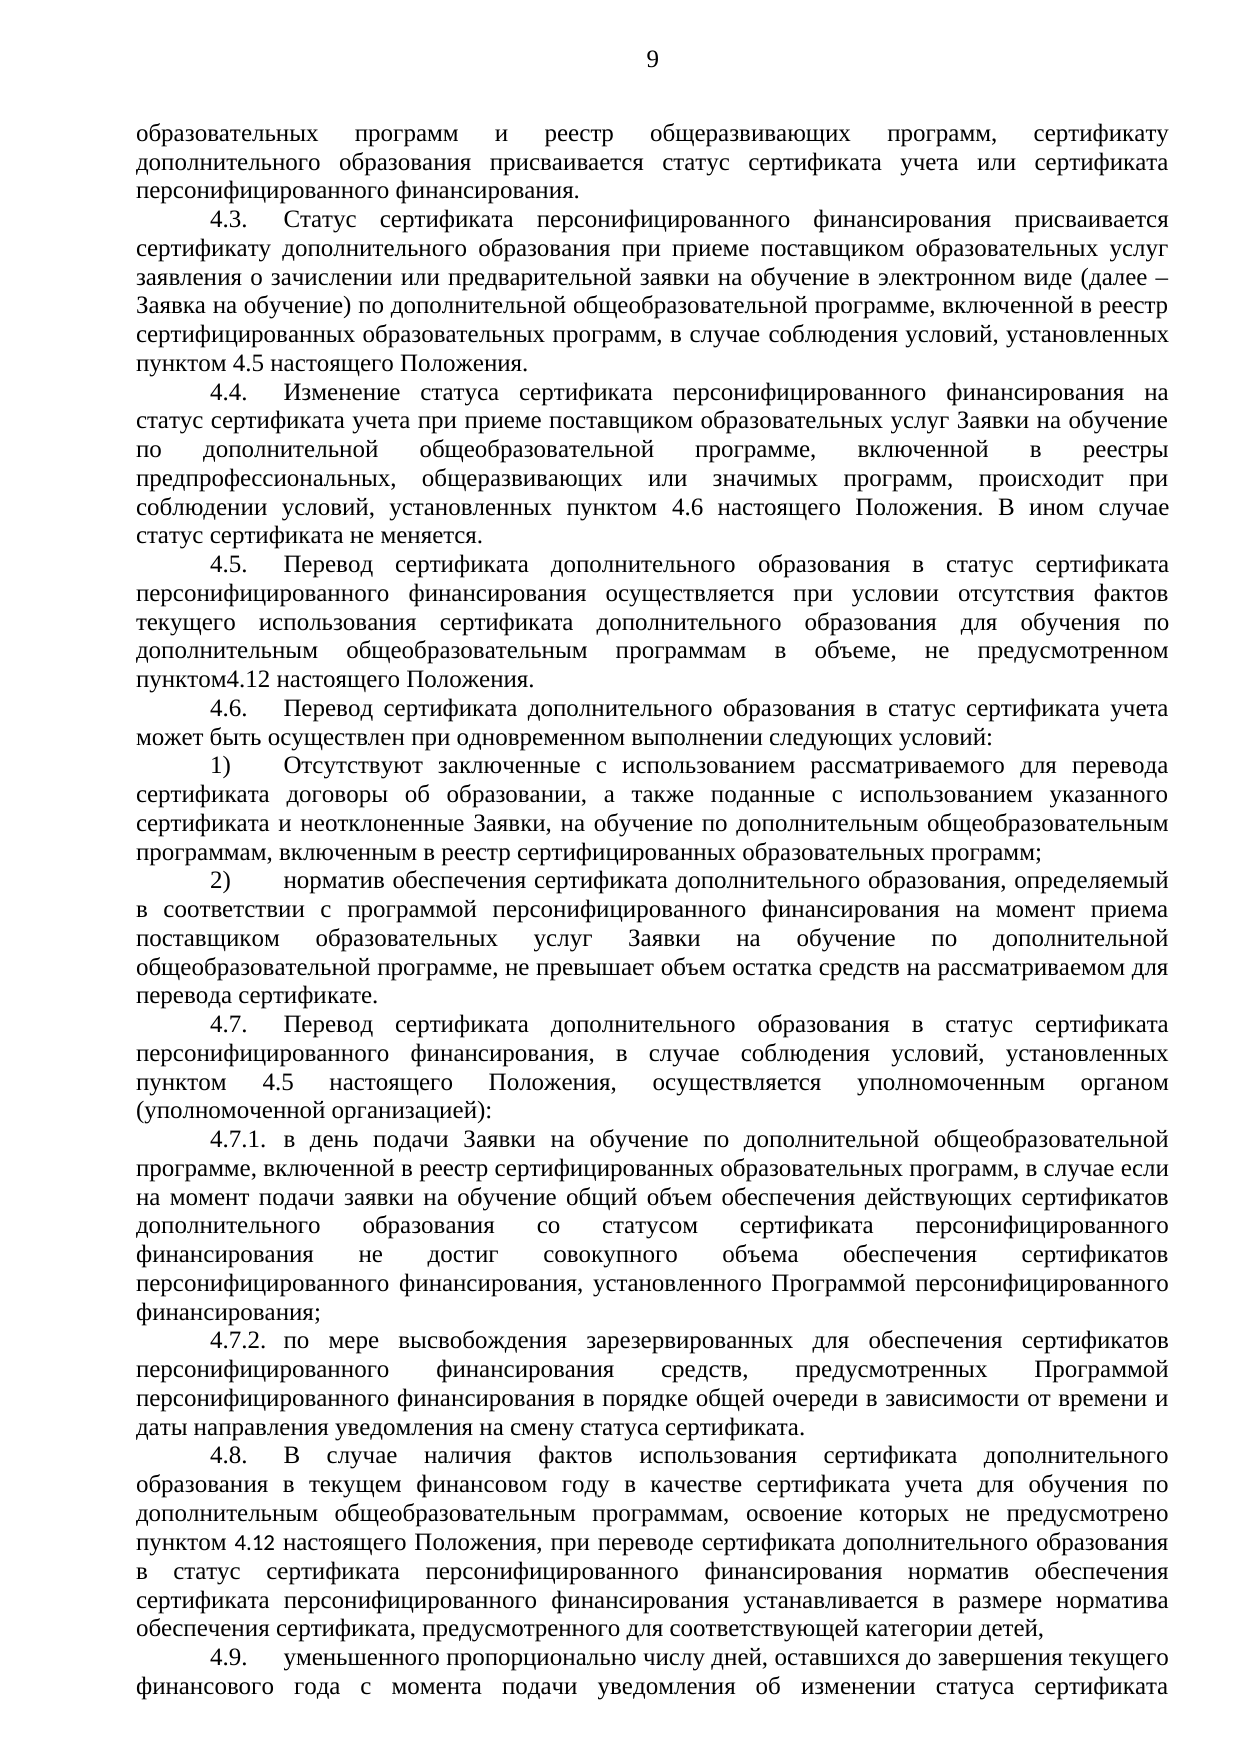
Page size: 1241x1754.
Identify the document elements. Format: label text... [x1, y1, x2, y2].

list по мере высвобождения зарезервированных для обеспечения сертификатов персонифицированного финансирования средств, предусмотренных Программой персонифицированного финансирования в порядке общей очереди в зависимости от времени и даты направления уведомления на смену статуса сертификата. [136, 1326, 1169, 1441]
list Статус сертификата персонифицированного финансирования присваивается сертификату дополнительного образования при приеме поставщиком образовательных услуг заявления о зачислении или предварительной заявки на обучение в электронном виде (далее – Заявка на обучение) по дополнительной общеобразовательной программе, включенной в реестр сертифицированных образовательных программ, в случае соблюдения условий, установленных пунктом 4.5 настоящего Положения. [136, 204, 1169, 377]
list норматив обеспечения сертификата дополнительного образования, определяемый в соответствии с программой персонифицированного финансирования на момент приема поставщиком образовательных услуг Заявки на обучение по дополнительной общеобразовательной программе, не превышает объем остатка средств на рассматриваемом для перевода сертификате. [136, 866, 1169, 1009]
list Перевод сертификата дополнительного образования в статус сертификата персонифицированного финансирования осуществляется при условии отсутствия фактов текущего использования сертификата дополнительного образования для обучения по дополнительным общеобразовательным программам в объеме, не предусмотренном пунктом4.11 настоящего Положения. [136, 549, 1169, 693]
list Отсутствуют заключенные с использованием рассматриваемого для перевода сертификата договоры об образовании, а также поданные с использованием указанного сертификата и неотклоненные Заявки, на обучение по дополнительным общеобразовательным программам, включенным в реестр сертифицированных образовательных программ; [136, 751, 1169, 866]
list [136, 1642, 1169, 1700]
list в день подачи Заявки на обучение по дополнительной общеобразовательной программе, включенной в реестр сертифицированных образовательных программ, в случае если на момент подачи заявки на обучение общий объем обеспечения действующих сертификатов дополнительного образования со статусом сертификата персонифицированного финансирования не достиг совокупного объема обеспечения сертификатов персонифицированного финансирования, установленного Программой персонифицированного финансирования; [136, 1124, 1169, 1326]
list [136, 118, 1169, 204]
list Перевод сертификата дополнительного образования в статус сертификата персонифицированного финансирования, в случае соблюдения условий, установленных пунктом 4.5 настоящего Положения, осуществляется уполномоченным органом (уполномоченной организацией): [136, 1009, 1169, 1124]
list Перевод сертификата дополнительного образования в статус сертификата учета может быть осуществлен при одновременном выполнении следующих условий: [136, 693, 1169, 751]
list В случае наличия фактов использования сертификата дополнительного образования в текущем финансовом году в качестве сертификата учета для обучения по дополнительным общеобразовательным программам, освоение которых не предусмотрено пунктом 4.11 настоящего Положения, при переводе сертификата дополнительного образования в статус сертификата персонифицированного финансирования норматив обеспечения сертификата персонифицированного финансирования устанавливается в размере норматива обеспечения сертификата, предусмотренного для соответствующей категории детей, [136, 1441, 1169, 1642]
list Изменение статуса сертификата персонифицированного финансирования на статус сертификата учета при приеме поставщиком образовательных услуг Заявки на обучение по дополнительной общеобразовательной программе, включенной в реестры предпрофессиональных, общеразвивающих или значимых программ, происходит при соблюдении условий, установленных пунктом 4.6 настоящего Положения. В ином случае статус сертификата не меняется. [136, 377, 1169, 549]
